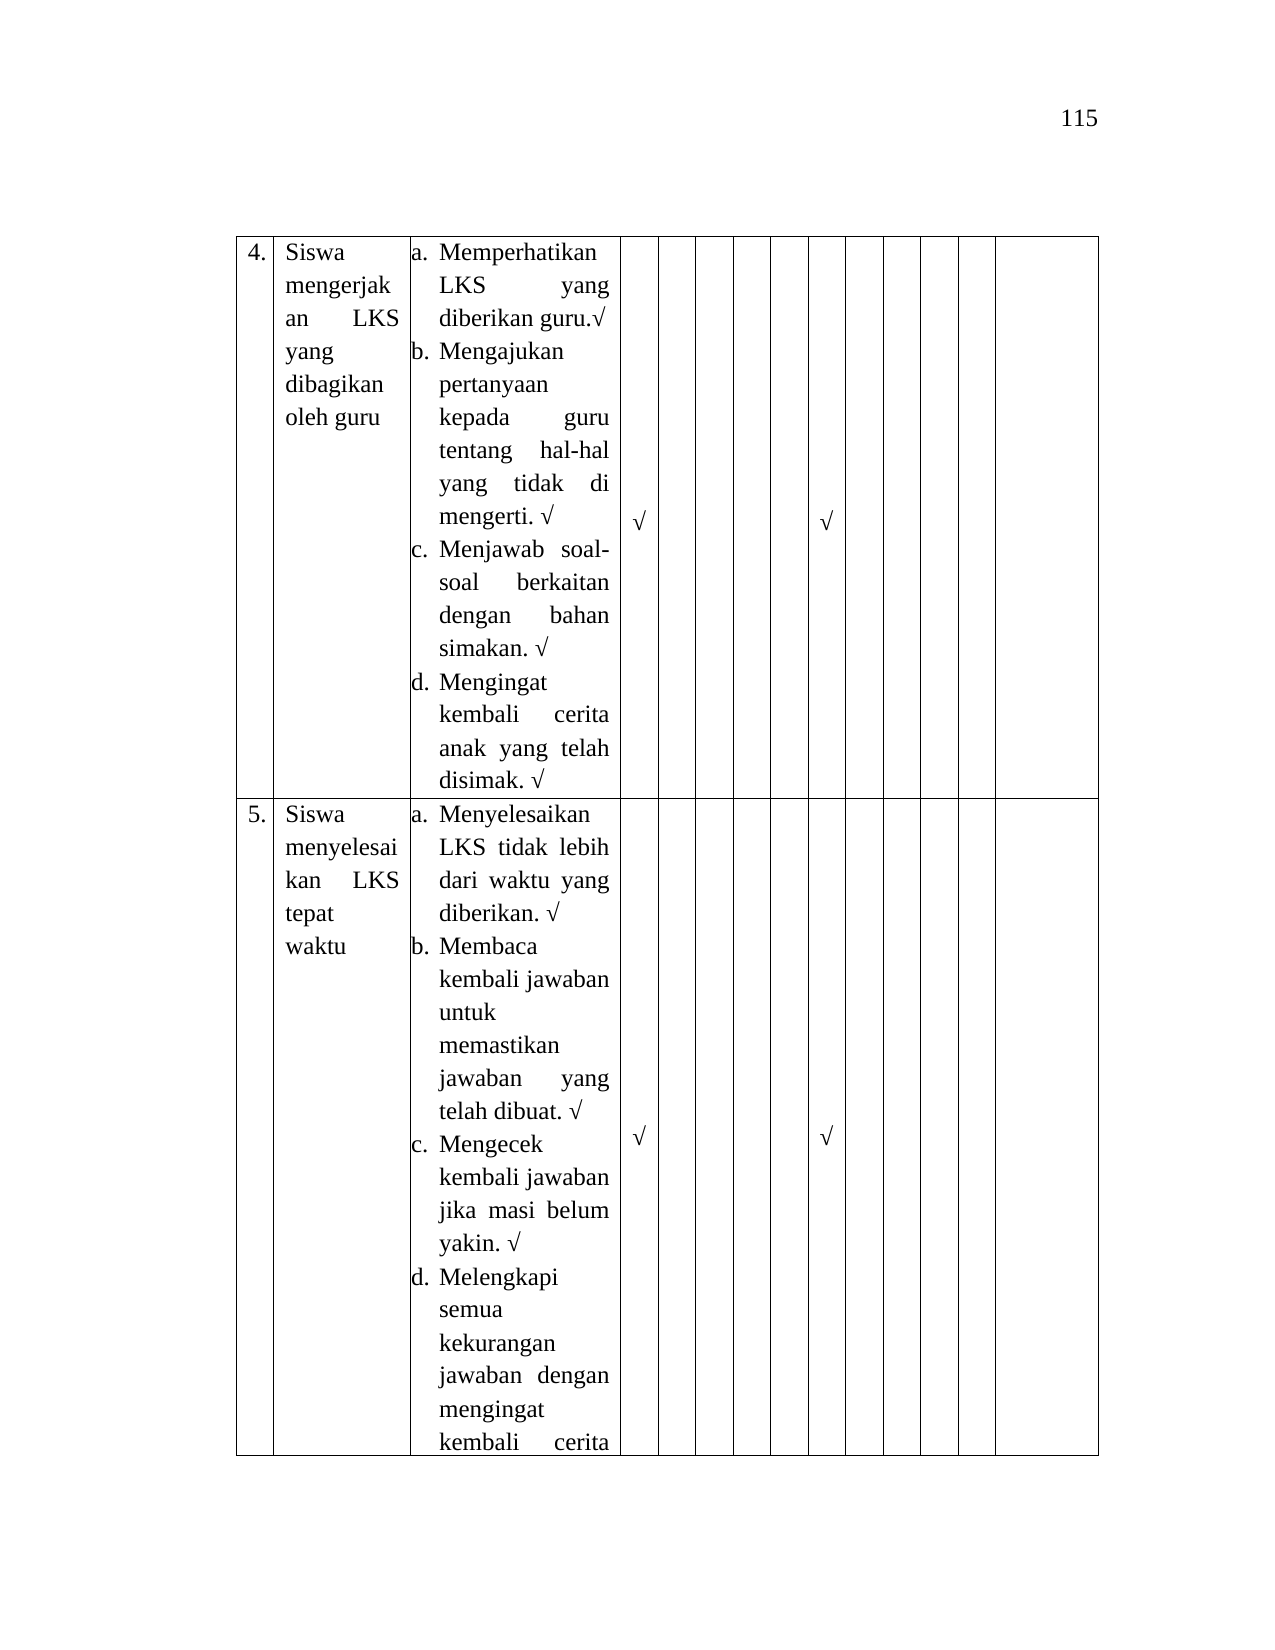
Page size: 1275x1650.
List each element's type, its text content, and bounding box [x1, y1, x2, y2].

table_cell [996, 799, 1098, 1455]
table_cell [884, 237, 920, 798]
table_cell [696, 237, 733, 798]
table_cell [696, 799, 733, 1455]
table_cell [921, 237, 958, 798]
table_cell [771, 237, 808, 798]
table_cell [996, 237, 1098, 798]
table_cell [959, 799, 995, 1455]
table_cell [921, 799, 958, 1455]
table_cell Memperhatikan LKS yang diberikan guru.√ Mengajukan pertanyaan kepada guru tentang hal-hal yang tidak di mengerti. √ Menjawab soal-soal berkaitan dengan bahan simakan. √ Mengingat kembali cerita anak yang telah disimak. √ [411, 237, 620, 798]
table_cell [659, 237, 695, 798]
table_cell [411, 799, 620, 1455]
table_cell [734, 799, 770, 1455]
table_cell [959, 237, 995, 798]
table_cell [734, 237, 770, 798]
table_cell [846, 237, 883, 798]
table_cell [274, 799, 410, 1455]
table_cell [846, 799, 883, 1455]
table_cell √ [809, 799, 845, 1455]
table_cell [884, 799, 920, 1455]
table_cell √ [621, 799, 658, 1455]
table_cell Siswa mengerjakan LKS yang dibagikan oleh guru [274, 237, 410, 798]
table_cell [237, 799, 273, 1455]
table_cell [237, 237, 273, 798]
table_cell [771, 799, 808, 1455]
table_cell √ [809, 237, 845, 798]
table_cell √ [621, 237, 658, 798]
table_cell [659, 799, 695, 1455]
